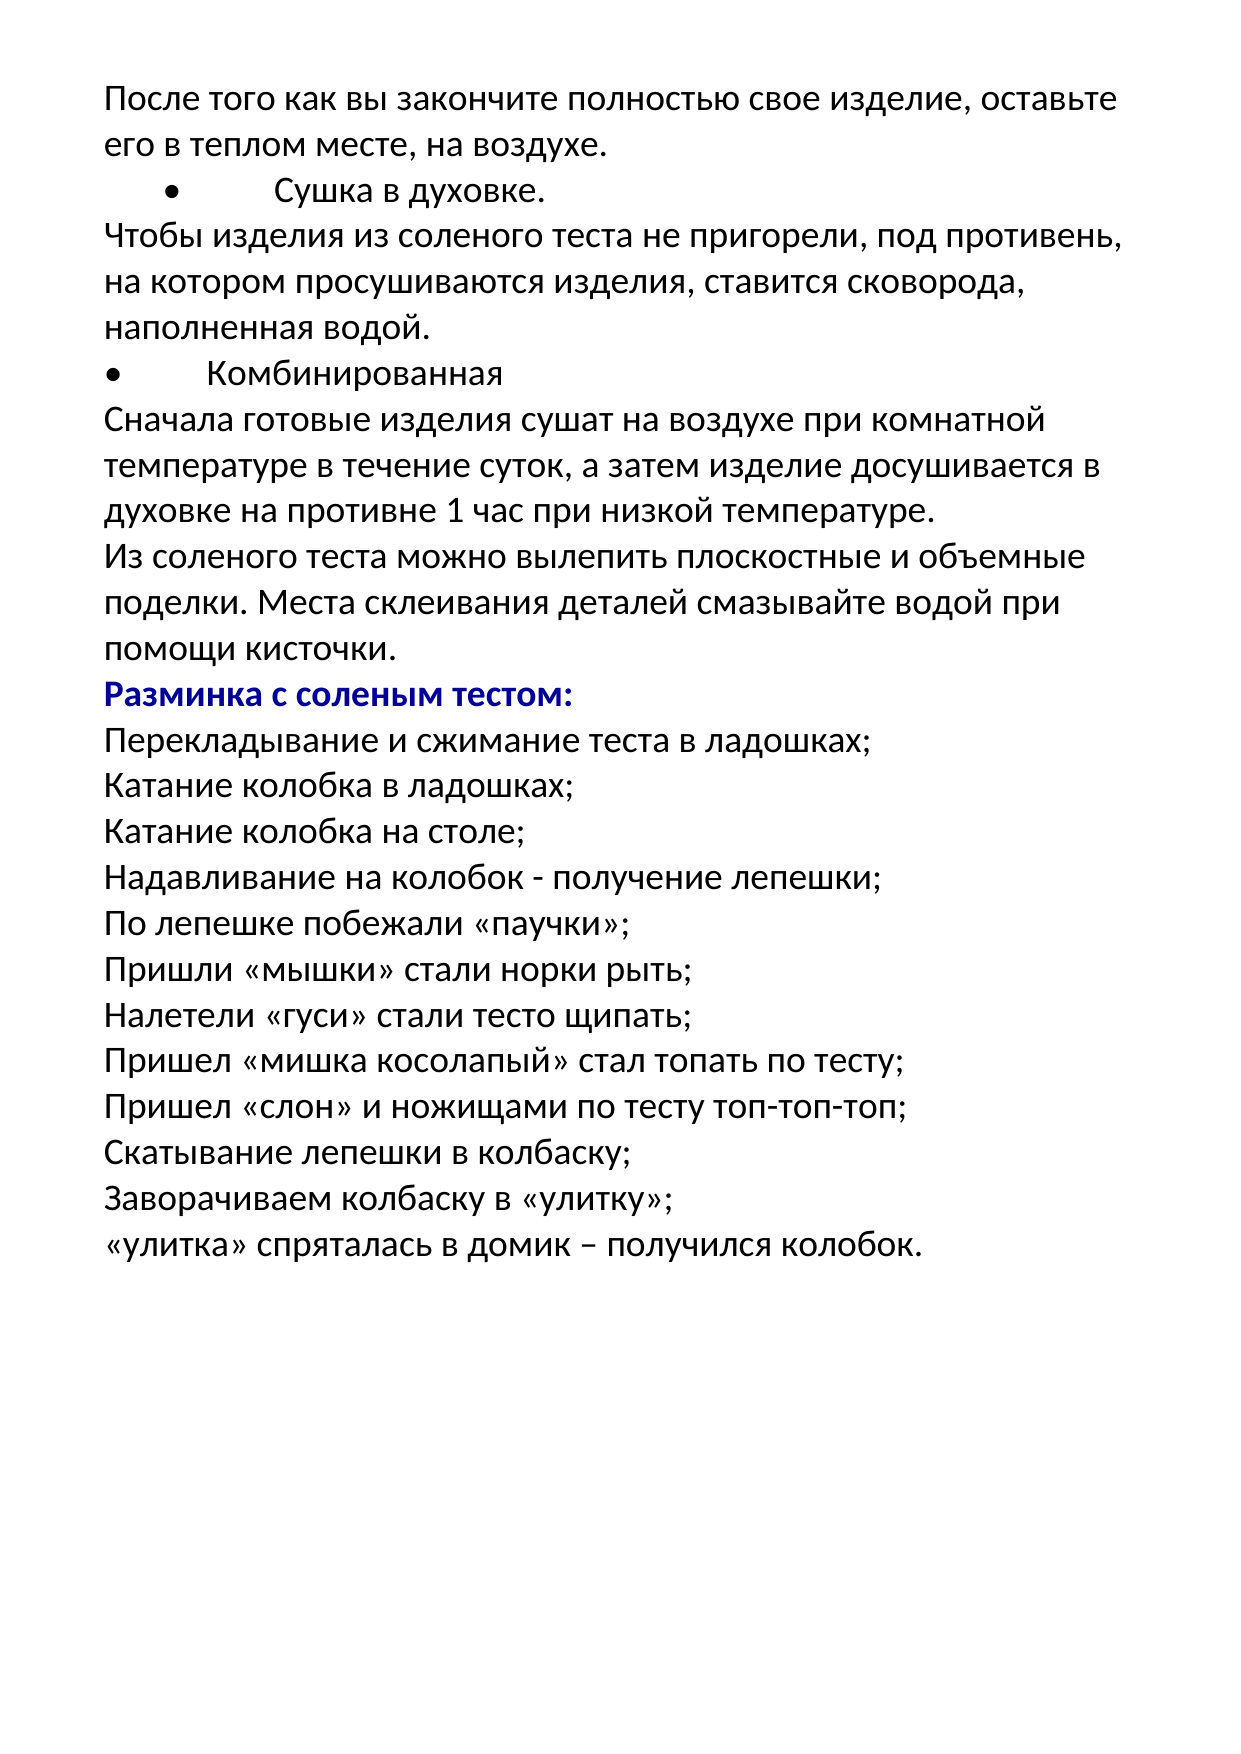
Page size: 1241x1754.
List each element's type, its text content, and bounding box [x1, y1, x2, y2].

text Из соленого теста можно вылепить плоскостные и объемные поделки. Места склеивания деталей смазывайте водой при помощи кисточки. [103, 532, 1152, 670]
text • Сушка в духовке. [103, 166, 1152, 211]
text • Комбинированная [103, 349, 1152, 395]
text Заворачиваем колбаску в «улитку»; [103, 1174, 1152, 1220]
text По лепешке побежали «паучки»; [103, 899, 1152, 945]
text Скатывание лепешки в колбаску; [103, 1128, 1152, 1174]
text После того как вы закончите полностью свое изделие, оставьте его в теплом месте, на воздухе. [103, 74, 1152, 166]
text Катание колобка на столе; [103, 807, 1152, 853]
text Налетели «гуси» стали тесто щипать; [103, 991, 1152, 1036]
text Сначала готовые изделия сушат на воздухе при комнатной температуре в течение суток, а затем изделие досушивается в духовке на противне 1 час при низкой температуре. [103, 395, 1152, 532]
text Катание колобка в ладошках; [103, 761, 1152, 807]
text «улитка» спряталась в домик – получился колобок. [103, 1220, 1152, 1266]
text Пришел «мишка косолапый» стал топать по тесту; [103, 1036, 1152, 1082]
text Чтобы изделия из соленого теста не пригорели, под противень, на котором просушиваются изделия, ставится сковорода, наполненная водой. [103, 211, 1152, 349]
text Перекладывание и сжимание теста в ладошках; [103, 716, 1152, 761]
text Разминка с соленым тестом: [103, 670, 1152, 716]
text Пришел «слон» и ножищами по тесту топ-топ-топ; [103, 1082, 1152, 1128]
text Пришли «мышки» стали норки рыть; [103, 945, 1152, 991]
text Надавливание на колобок - получение лепешки; [103, 853, 1152, 899]
